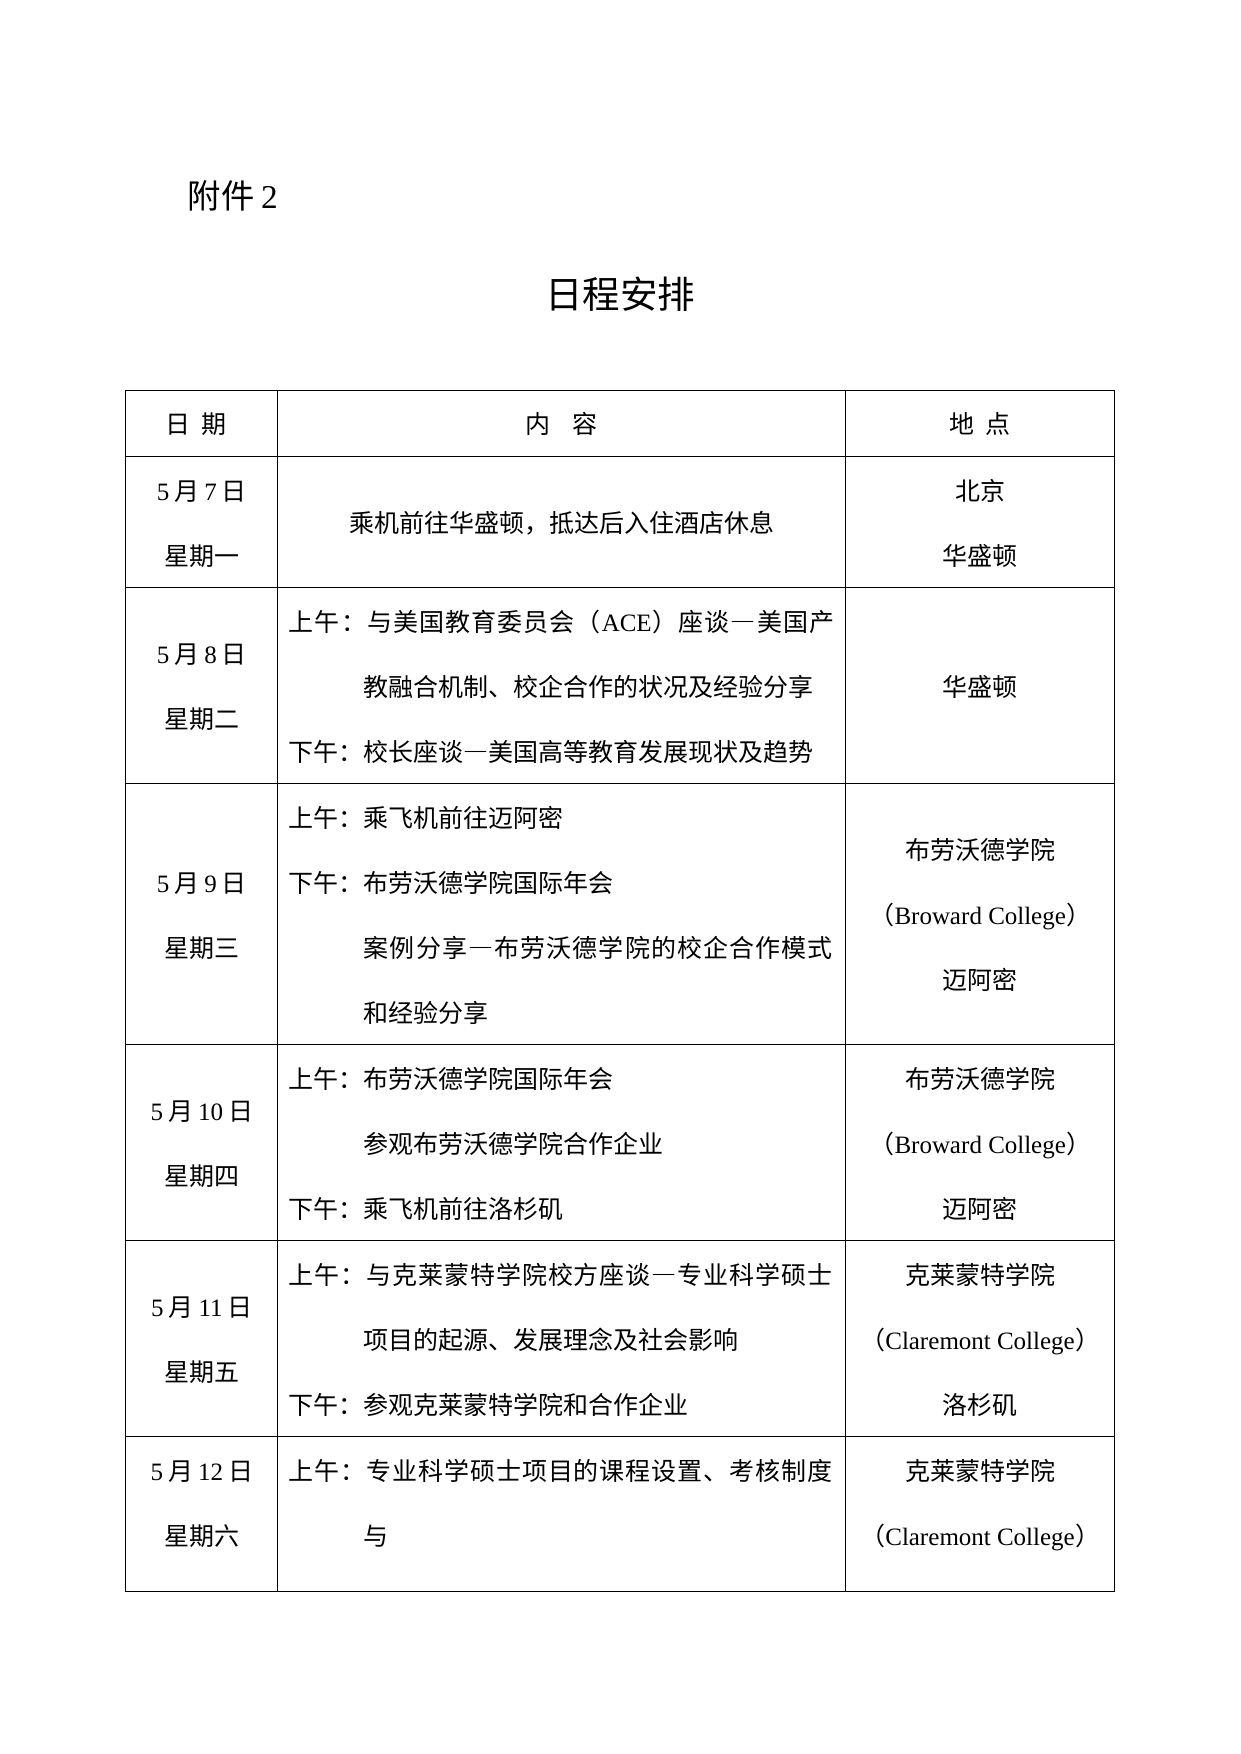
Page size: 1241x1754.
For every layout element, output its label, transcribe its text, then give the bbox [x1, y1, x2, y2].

table_cell 上午：乘飞机前往迈阿密 下午：布劳沃德学院国际年会 案例分享—布劳沃德学院的校企合作模式和经验分享 [278, 784, 845, 1044]
table_cell 5月10日 星期四 [126, 1045, 277, 1240]
table_cell 乘机前往华盛顿，抵达后入住酒店休息 [278, 457, 845, 587]
table_cell 北京 华盛顿 [846, 457, 1114, 587]
table_cell 布劳沃德学院 （Broward College） 迈阿密 [846, 1045, 1114, 1240]
table_cell 布劳沃德学院（Broward College） 迈阿密 [846, 784, 1114, 1044]
table_cell 上午：布劳沃德学院国际年会 参观布劳沃德学院合作企业 下午：乘飞机前往洛杉矶 [278, 1045, 845, 1240]
table_cell 5月12日 星期六 [126, 1437, 277, 1591]
table_header 地 点 [846, 391, 1114, 456]
table_cell 上午：与美国教育委员会（ACE）座谈—美国产教融合机制、校企合作的状况及经验分享 下午：校长座谈—美国高等教育发展现状及趋势 [278, 588, 845, 783]
table_header 日 期 [126, 391, 277, 456]
table_cell 华盛顿 [846, 588, 1114, 783]
text 日程安排 [187, 259, 1053, 324]
table_cell 上午：专业科学硕士项目的课程设置、考核制度与 流程；专业科学硕士项目的学生就业情况。 下午：乘飞机返回北京 [278, 1437, 845, 1591]
text 附件2 [187, 162, 1053, 227]
table_cell 上午：与克莱蒙特学院校方座谈—专业科学硕士项目的起源、发展理念及社会影响 下午：参观克莱蒙特学院和合作企业 [278, 1241, 845, 1436]
table_cell 5月11日 星期五 [126, 1241, 277, 1436]
table_cell 克莱蒙特学院（Claremont College） 洛杉矶 [846, 1437, 1114, 1591]
table_header 内 容 [278, 391, 845, 456]
table_cell 5月7日 星期一 [126, 457, 277, 587]
table_cell 5月9日 星期三 [126, 784, 277, 1044]
table_cell 5月8日 星期二 [126, 588, 277, 783]
table_cell 克莱蒙特学院（Claremont College） 洛杉矶 [846, 1241, 1114, 1436]
